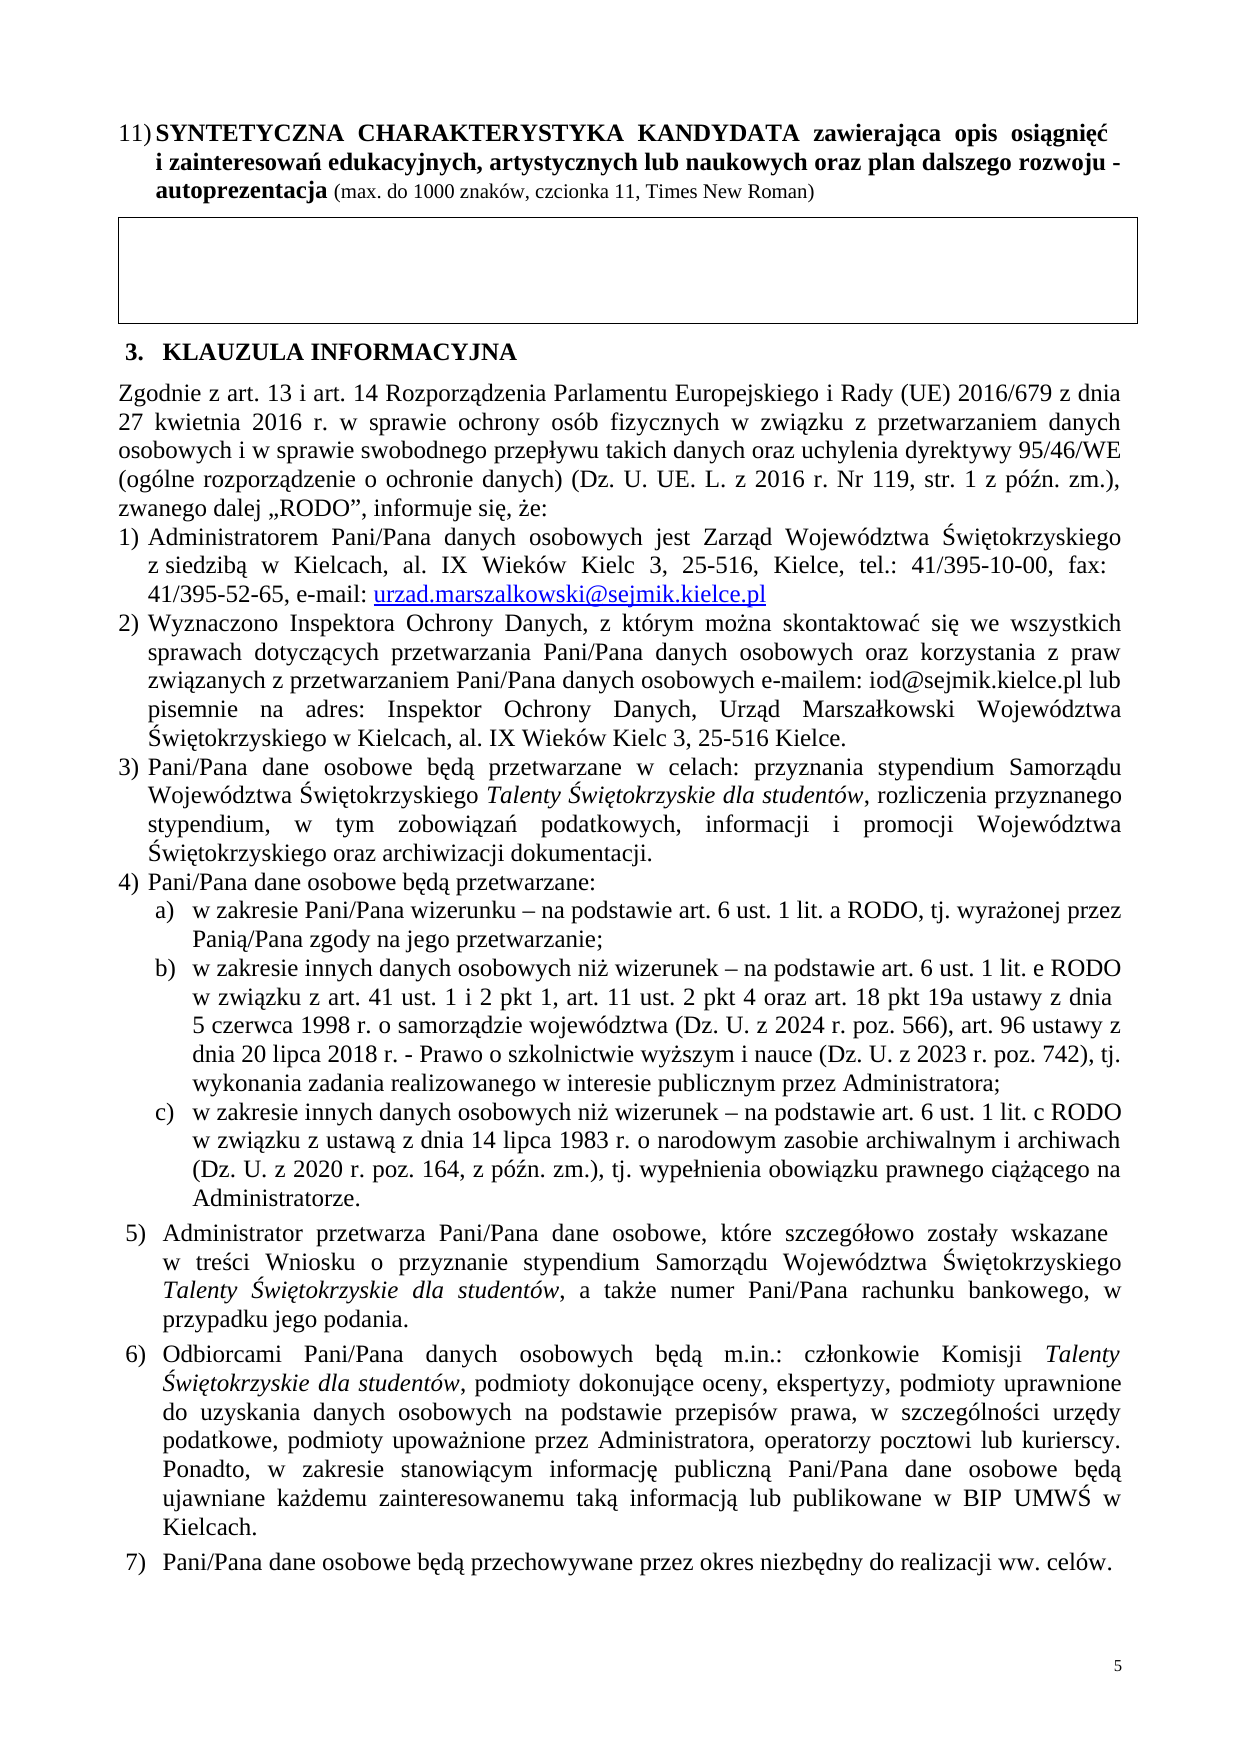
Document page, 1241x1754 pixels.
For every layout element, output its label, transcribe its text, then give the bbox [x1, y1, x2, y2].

list w zakresie innych danych osobowych niż wizerunek – na podstawie art. 6 ust. 1 lit. e RODO w związku z art. 41 ust. 1 i 2 pkt 1, art. 11 ust. 2 pkt 4 oraz art. 18 pkt 19a ustawy z dnia 5 czerwca 1998 r. o samorządzie województwa (Dz. U. z 2024 r. poz. 566), art. 96 ustawy z dnia 20 lipca 2018 r. - Prawo o szkolnictwie wyższym i nauce (Dz. U. z 2023 r. poz. 742), tj. wykonania zadania realizowanego w interesie publicznym przez Administratora; [155, 953, 1122, 1097]
list Wyznaczono Inspektora Ochrony Danych, z którym można skontaktować się we wszystkich sprawach dotyczących przetwarzania Pani/Pana danych osobowych oraz korzystania z praw związanych z przetwarzaniem Pani/Pana danych osobowych e-mailem: iod@sejmik.kielce.pl lub pisemnie na adres: Inspektor Ochrony Danych, Urząd Marszałkowski Województwa Świętokrzyskiego w Kielcach, al. IX Wieków Kielc 3, 25-516 Kielce. [118, 608, 1122, 752]
list w zakresie Pani/Pana wizerunku – na podstawie art. 6 ust. 1 lit. a RODO, tj. wyrażonej przez Panią/Pana zgody na jego przetwarzanie; [155, 896, 1122, 953]
text Zgodnie z art. 13 i art. 14 Rozporządzenia Parlamentu Europejskiego i Rady (UE) 2016/679 z dnia 27 kwietnia 2016 r. w sprawie ochrony osób fizycznych w związku z przetwarzaniem danych osobowych i w sprawie swobodnego przepływu takich danych oraz uchylenia dyrektywy 95/46/WE (ogólne rozporządzenie o ochronie danych) (Dz. U. UE. L. z 2016 r. Nr 119, str. 1 z późn. zm.), zwanego dalej „RODO”, informuje się, że: [118, 378, 1122, 522]
list Pani/Pana dane osobowe będą przetwarzane: [118, 867, 1122, 896]
table_header [119, 218, 1137, 323]
list Pani/Pana dane osobowe będą przetwarzane w celach: przyznania stypendium Samorządu Województwa Świętokrzyskiego Talenty Świętokrzyskie dla studentów, rozliczenia przyznanego stypendium, w tym zobowiązań podatkowych, informacji i promocji Województwa Świętokrzyskiego oraz archiwizacji dokumentacji. [118, 752, 1122, 867]
list w zakresie innych danych osobowych niż wizerunek – na podstawie art. 6 ust. 1 lit. c RODO w związku z ustawą z dnia 14 lipca 1983 r. o narodowym zasobie archiwalnym i archiwach (Dz. U. z 2020 r. poz. 164, z późn. zm.), tj. wypełnienia obowiązku prawnego ciążącego na Administratorze. [155, 1097, 1122, 1212]
list SYNTETYCZNA CHARAKTERYSTYKA KANDYDATA zawierająca opis osiągnięć i zainteresowań edukacyjnych, artystycznych lub naukowych oraz plan dalszego rozwoju - autoprezentacja (max. do 1000 znaków, czcionka 11, Times New Roman) [118, 118, 1122, 204]
list Administratorem Pani/Pana danych osobowych jest Zarząd Województwa Świętokrzyskiego z siedzibą w Kielcach, al. IX Wieków Kielc 3, 25-516, Kielce, tel.: 41/395-10-00, fax: 41/395-52-65, e-mail: urzad.marszalkowski@sejmik.kielce.pl [118, 522, 1122, 608]
list Odbiorcami Pani/Pana danych osobowych będą m.in.: członkowie Komisji Talenty Świętokrzyskie dla studentów, podmioty dokonujące oceny, ekspertyzy, podmioty uprawnione do uzyskania danych osobowych na podstawie przepisów prawa, w szczególności urzędy podatkowe, podmioty upoważnione przez Administratora, operatorzy pocztowi lub kurierscy. Ponadto, w zakresie stanowiącym informację publiczną Pani/Pana dane osobowe będą ujawniane każdemu zainteresowanemu taką informacją lub publikowane w BIP UMWŚ w Kielcach. [125, 1339, 1122, 1541]
list Administrator przetwarza Pani/Pana dane osobowe, które szczegółowo zostały wskazane w treści Wniosku o przyznanie stypendium Samorządu Województwa Świętokrzyskiego Talenty Świętokrzyskie dla studentów, a także numer Pani/Pana rachunku bankowego, w przypadku jego podania. [125, 1218, 1122, 1333]
list KLAUZULA INFORMACYJNA [125, 337, 1122, 366]
list Pani/Pana dane osobowe będą przechowywane przez okres niezbędny do realizacji ww. celów. [125, 1547, 1122, 1576]
